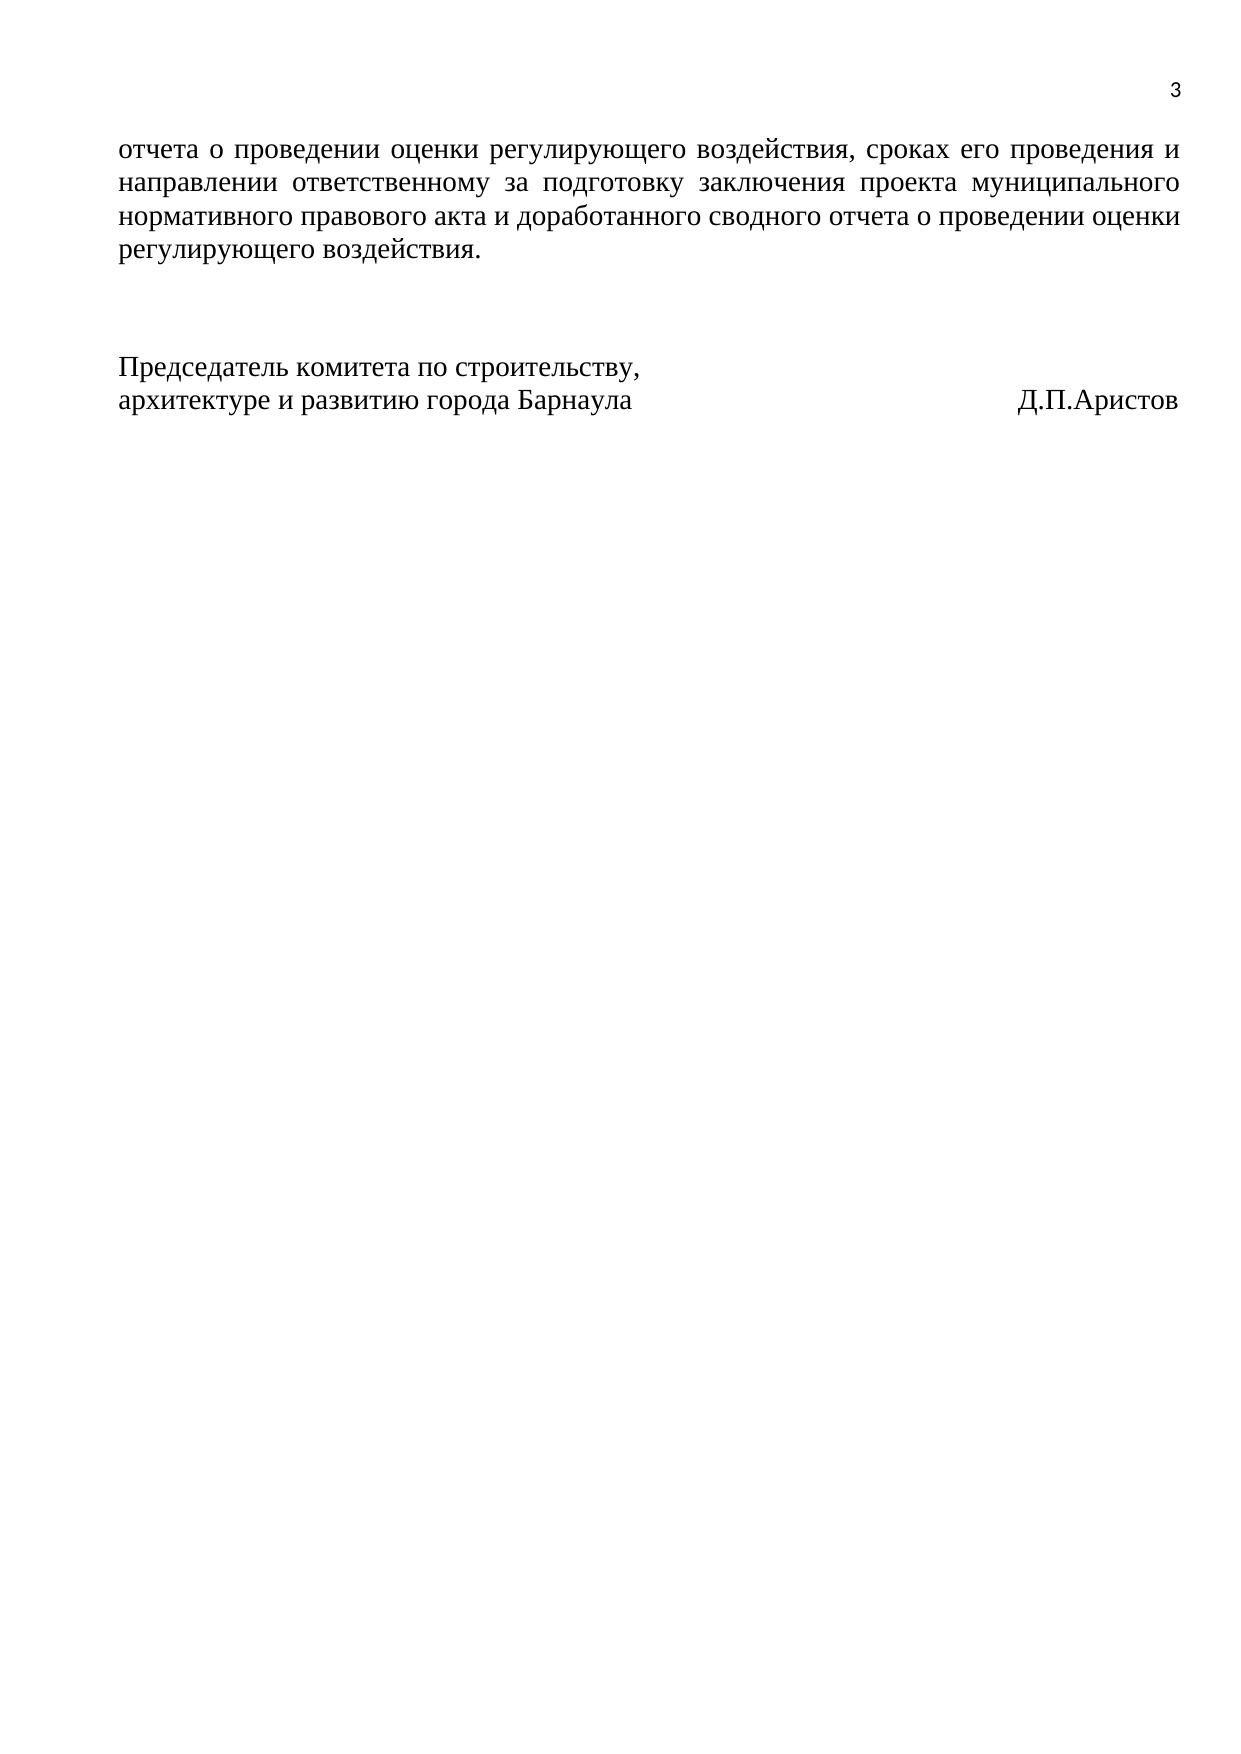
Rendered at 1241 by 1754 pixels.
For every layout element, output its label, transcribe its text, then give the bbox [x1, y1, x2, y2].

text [118, 131, 1181, 265]
text архитектуре и развитию города Барнаула Д.П.Аристов [118, 382, 1181, 416]
text Председатель комитета по строительству, [118, 349, 1181, 382]
